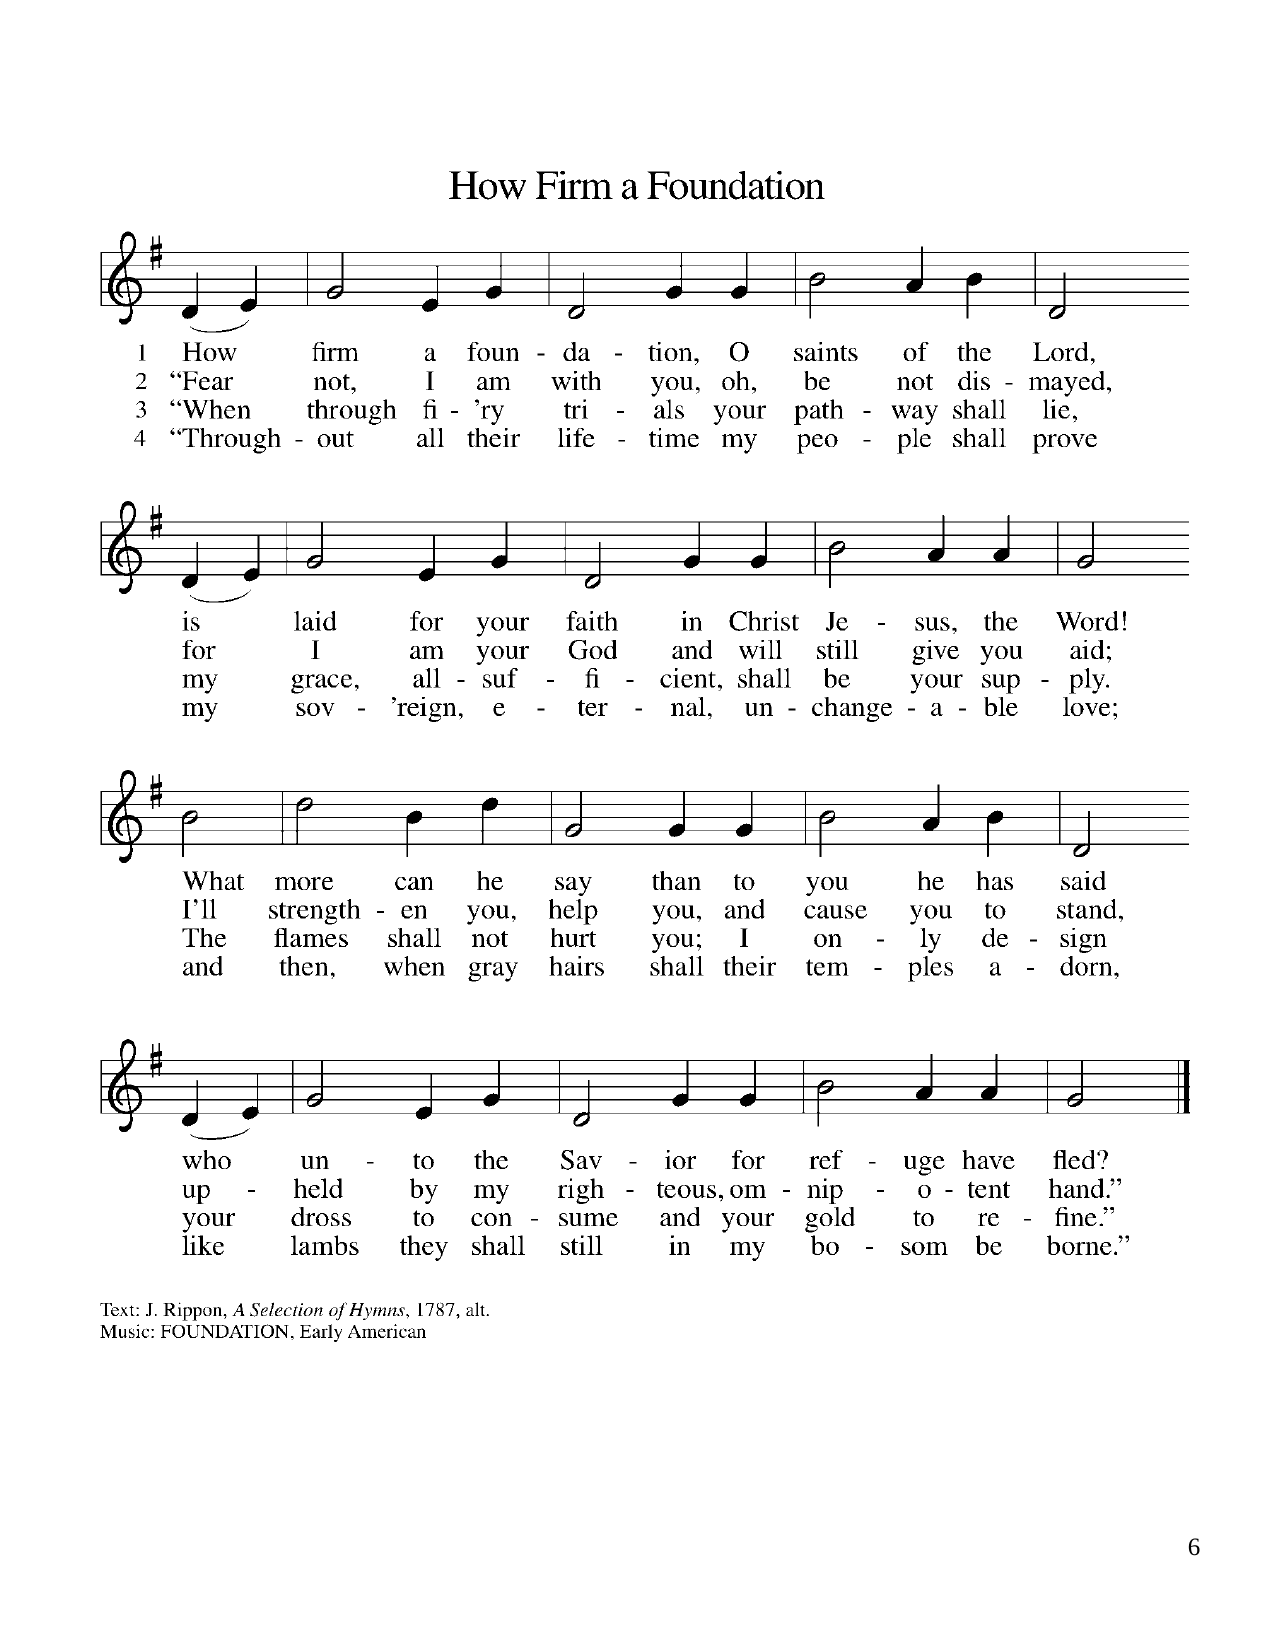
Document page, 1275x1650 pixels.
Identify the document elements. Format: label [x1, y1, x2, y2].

picture [75, 75, 1214, 1421]
